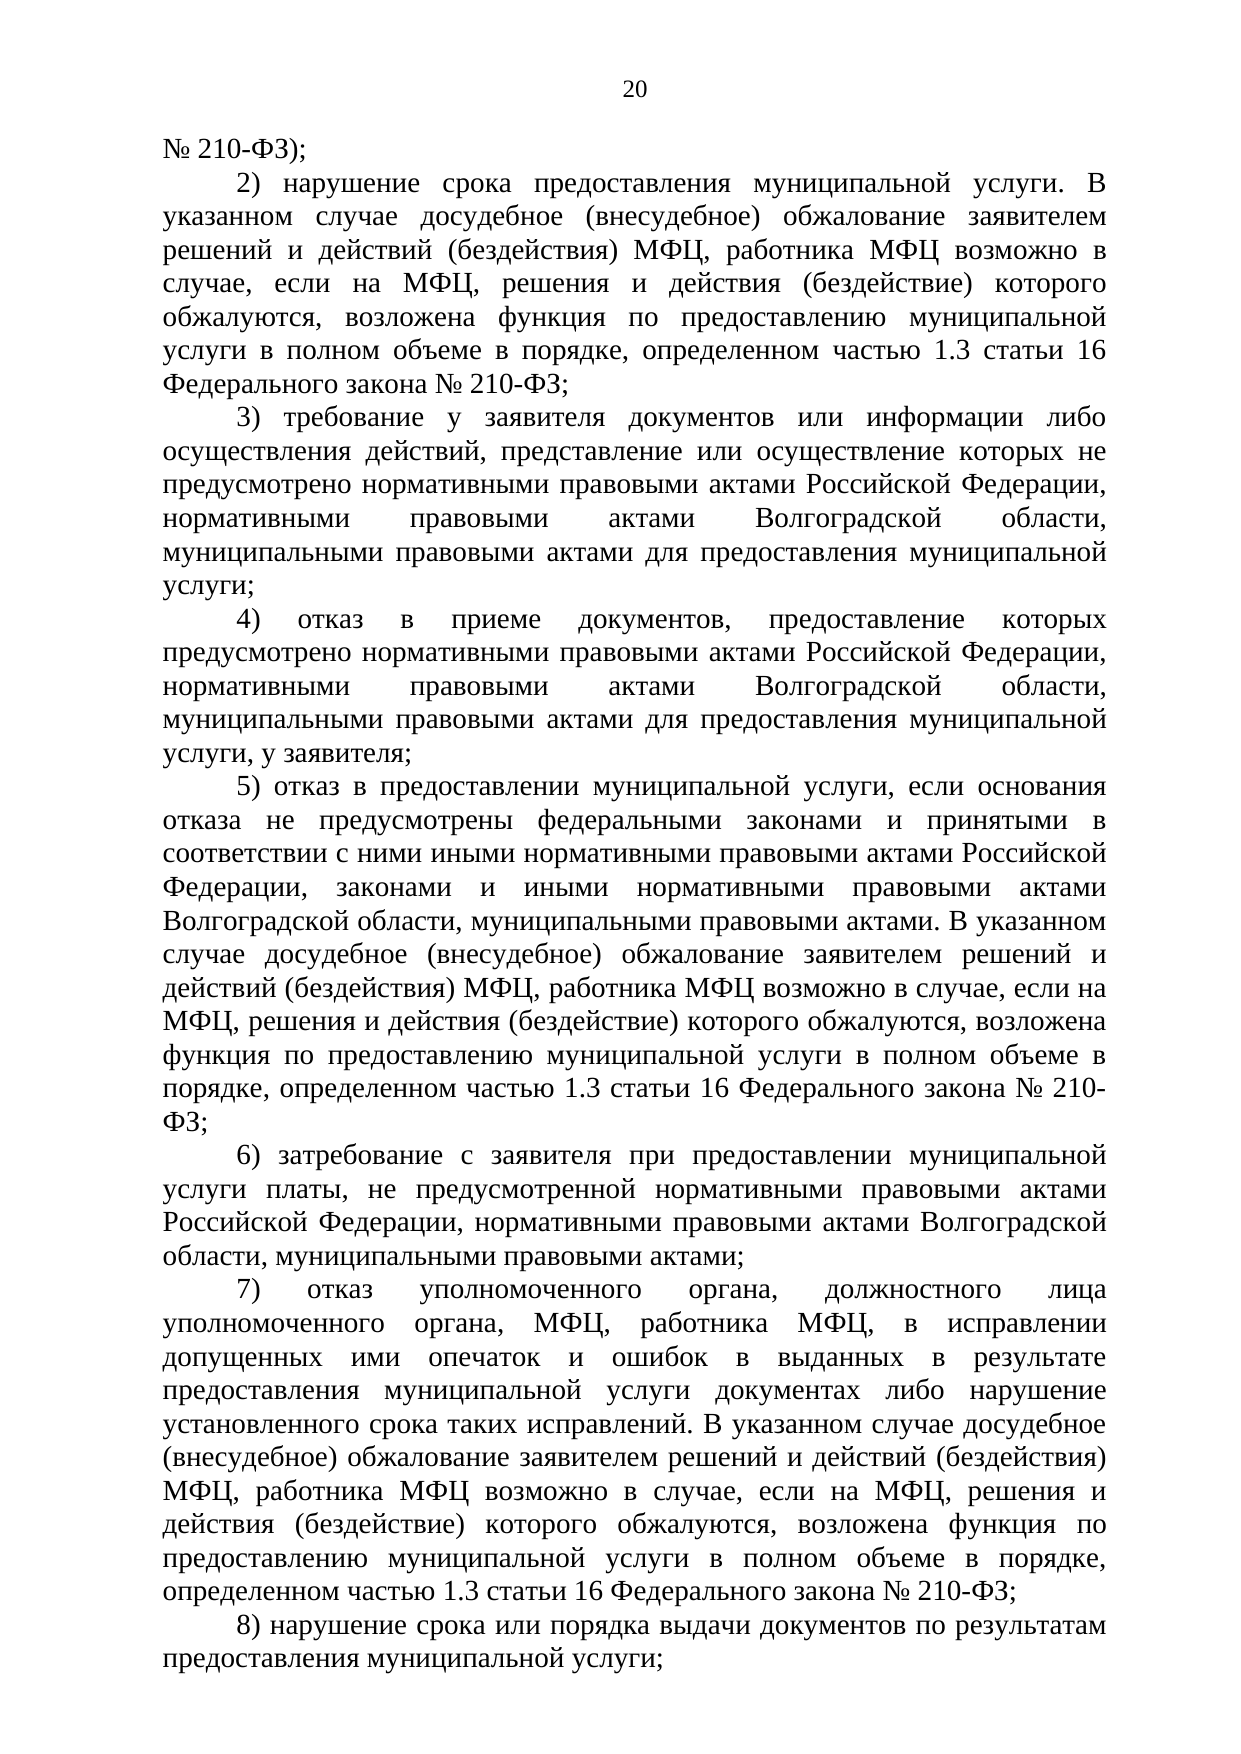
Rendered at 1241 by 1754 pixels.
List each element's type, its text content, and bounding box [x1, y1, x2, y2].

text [162, 131, 1107, 165]
text 2) нарушение срока предоставления муниципальной услуги. В указанном случае досудебное (внесудебное) обжалование заявителем решений и действий (бездействия) МФЦ, работника МФЦ возможно в случае, если на МФЦ, решения и действия (бездействие) которого обжалуются, возложена функция по предоставлению муниципальной услуги в полном объеме в порядке, определенном частью 1.3 статьи 16 Федерального закона № 210-ФЗ; [162, 165, 1107, 399]
text 5) отказ в предоставлении муниципальной услуги, если основания отказа не предусмотрены федеральными законами и принятыми в соответствии с ними иными нормативными правовыми актами Российской Федерации, законами и иными нормативными правовыми актами Волгоградской области, муниципальными правовыми актами. В указанном случае досудебное (внесудебное) обжалование заявителем решений и действий (бездействия) МФЦ, работника МФЦ возможно в случае, если на МФЦ, решения и действия (бездействие) которого обжалуются, возложена функция по предоставлению муниципальной услуги в полном объеме в порядке, определенном частью 1.3 статьи 16 Федерального закона № 210-ФЗ; [162, 768, 1107, 1137]
text 4) отказ в приеме документов, предоставление которых предусмотрено нормативными правовыми актами Российской Федерации, нормативными правовыми актами Волгоградской области, муниципальными правовыми актами для предоставления муниципальной услуги, у заявителя; [162, 601, 1107, 768]
text 6) затребование с заявителя при предоставлении муниципальной услуги платы, не предусмотренной нормативными правовыми актами Российской Федерации, нормативными правовыми актами Волгоградской области, муниципальными правовыми актами; [162, 1137, 1107, 1272]
text 8) нарушение срока или порядка выдачи документов по результатам предоставления муниципальной услуги; [162, 1607, 1107, 1674]
text 7) отказ уполномоченного органа, должностного лица уполномоченного органа, МФЦ, работника МФЦ, в исправлении допущенных ими опечаток и ошибок в выданных в результате предоставления муниципальной услуги документах либо нарушение установленного срока таких исправлений. В указанном случае досудебное (внесудебное) обжалование заявителем решений и действий (бездействия) МФЦ, работника МФЦ возможно в случае, если на МФЦ, решения и действия (бездействие) которого обжалуются, возложена функция по предоставлению муниципальной услуги в полном объеме в порядке, определенном частью 1.3 статьи 16 Федерального закона № 210-ФЗ; [162, 1272, 1107, 1607]
text 3) требование у заявителя документов или информации либо осуществления действий, представление или осуществление которых не предусмотрено нормативными правовыми актами Российской Федерации, нормативными правовыми актами Волгоградской области, муниципальными правовыми актами для предоставления муниципальной услуги; [162, 399, 1107, 601]
